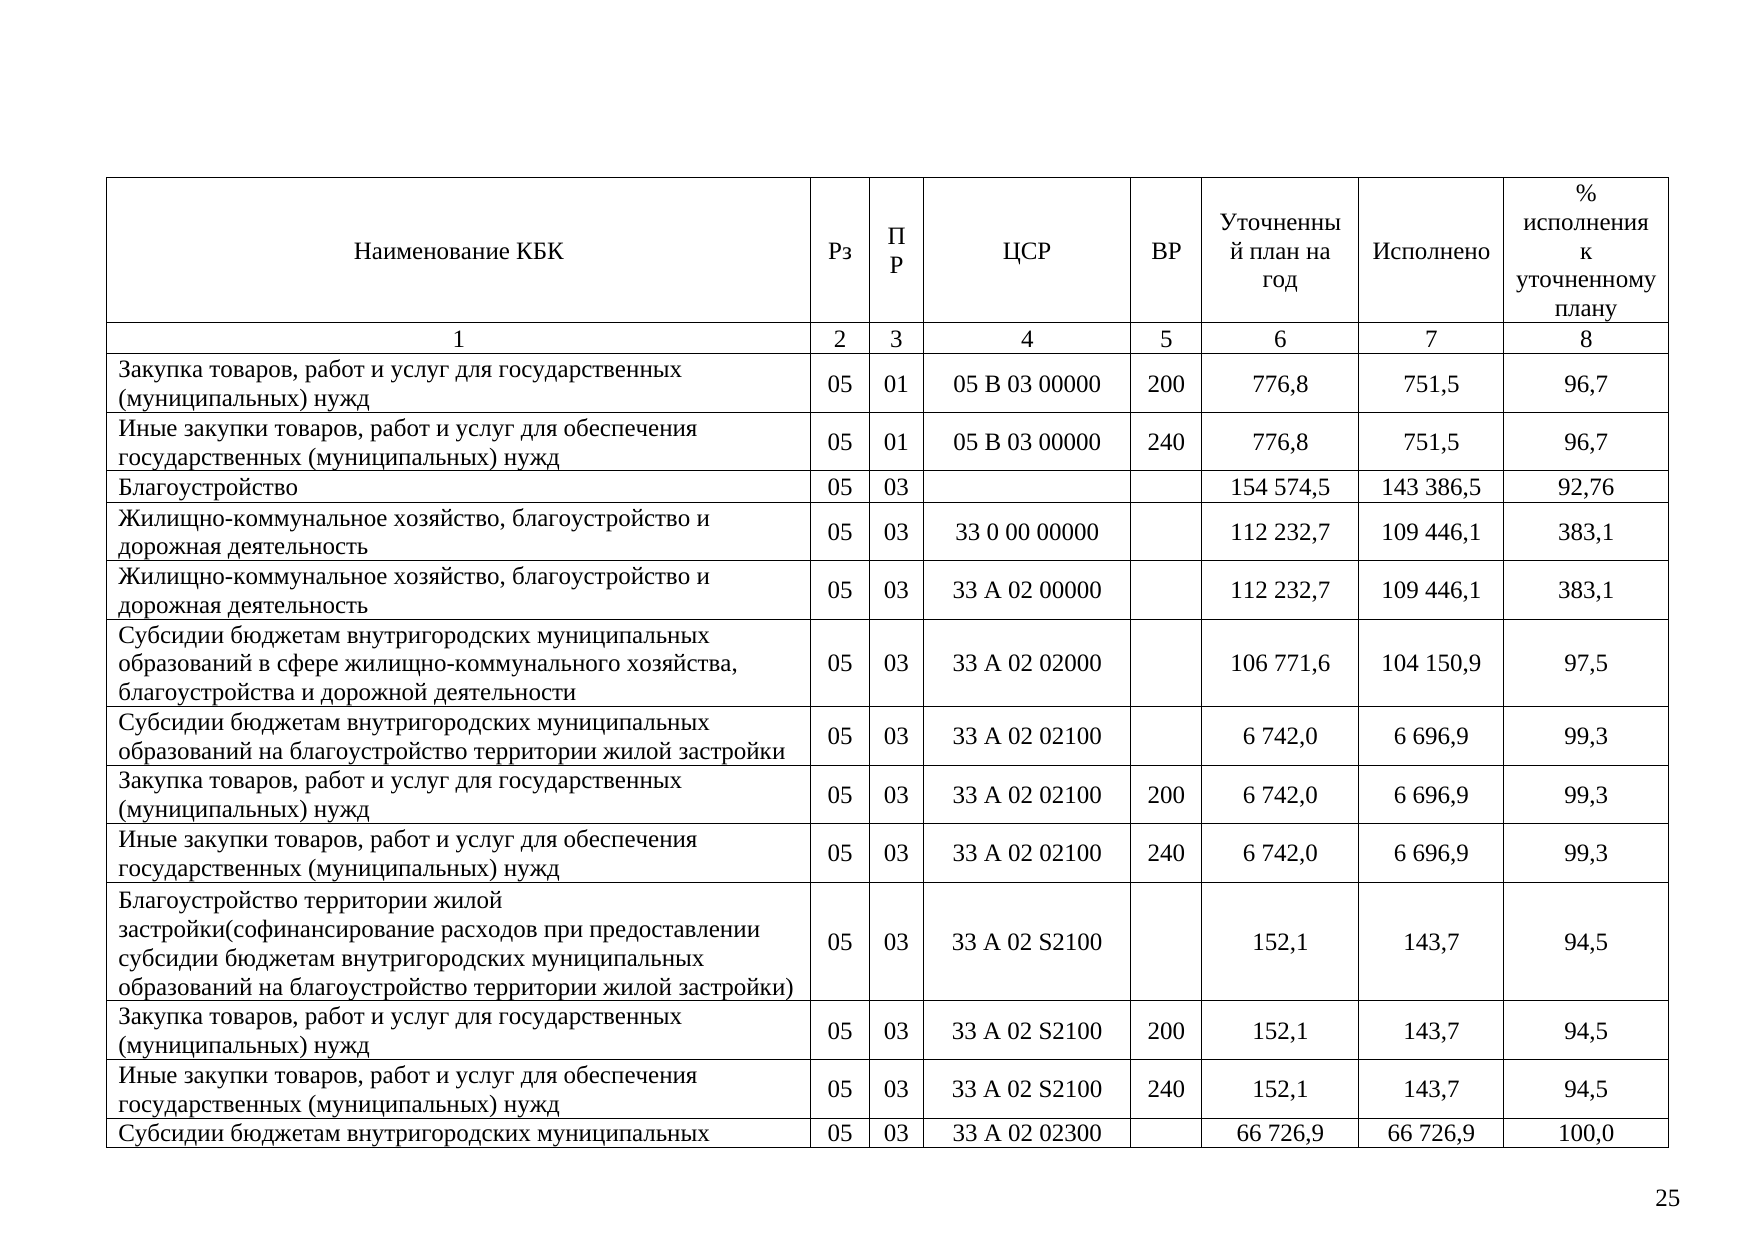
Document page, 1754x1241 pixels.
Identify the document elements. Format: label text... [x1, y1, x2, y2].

table_cell Жилищно-коммунальное хозяйство, благоустройство и дорожная деятельность [107, 561, 810, 619]
table_cell 7 [1359, 323, 1503, 353]
table_cell 33 А 02 02300 [924, 1119, 1130, 1147]
table_cell 100,0 [1504, 1119, 1668, 1147]
table_cell 05 [811, 1119, 869, 1147]
table_cell 383,1 [1504, 561, 1668, 619]
table_cell 3 [870, 323, 923, 353]
table_cell 776,8 [1202, 413, 1358, 470]
table_cell 03 [870, 1001, 923, 1059]
table_cell 66 726,9 [1359, 1119, 1503, 1147]
table_cell Иные закупки товаров, работ и услуг для обеспечения государственных (муниципальных) нужд [107, 413, 810, 470]
table_cell 33 А 02 S2100 [924, 1001, 1130, 1059]
table_cell [1131, 471, 1201, 502]
table_cell 6 742,0 [1202, 824, 1358, 882]
table_cell 03 [870, 824, 923, 882]
table_cell 33 А 02 00000 [924, 561, 1130, 619]
table_cell Субсидии бюджетам внутригородских муниципальных образований в сфере жилищно-коммунального хозяйства, благоустройства и дорожной деятельности [107, 620, 810, 706]
table_cell 03 [870, 620, 923, 706]
table_cell 96,7 [1504, 354, 1668, 412]
table_cell 143 386,5 [1359, 471, 1503, 502]
table_cell 03 [870, 883, 923, 1000]
table_cell 99,3 [1504, 766, 1668, 823]
table_cell 05 [811, 471, 869, 502]
table_cell 106 771,6 [1202, 620, 1358, 706]
table_cell 152,1 [1202, 1060, 1358, 1117]
table_cell 05 [811, 561, 869, 619]
table_cell 6 742,0 [1202, 766, 1358, 823]
table_cell 99,3 [1504, 824, 1668, 882]
table_cell 05 [811, 354, 869, 412]
table_cell 97,5 [1504, 620, 1668, 706]
table_cell 751,5 [1359, 413, 1503, 470]
table_cell 8 [1504, 323, 1668, 353]
table_cell 240 [1131, 824, 1201, 882]
table_cell 94,5 [1504, 1001, 1668, 1059]
table_cell 03 [870, 707, 923, 764]
table_cell 05 [811, 413, 869, 470]
table_cell [1131, 561, 1201, 619]
table_header % исполнения к уточненному плану [1504, 178, 1668, 322]
table_cell 33 А 02 02000 [924, 620, 1130, 706]
table_cell 33 А 02 S2100 [924, 1060, 1130, 1117]
table_cell 66 726,9 [1202, 1119, 1358, 1147]
table_cell 200 [1131, 766, 1201, 823]
table_cell [1131, 620, 1201, 706]
table_header Наименование КБК [107, 178, 810, 322]
table_cell Иные закупки товаров, работ и услуг для обеспечения государственных (муниципальных) нужд [107, 824, 810, 882]
table_cell 152,1 [1202, 1001, 1358, 1059]
table_cell Закупка товаров, работ и услуг для государственных (муниципальных) нужд [107, 1001, 810, 1059]
table_cell 6 696,9 [1359, 707, 1503, 764]
table_cell Субсидии бюджетам внутригородских муниципальных образований на благоустройство территории жилой застройки [107, 707, 810, 764]
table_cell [107, 1119, 810, 1147]
table_cell 2 [811, 323, 869, 353]
table_cell Закупка товаров, работ и услуг для государственных (муниципальных) нужд [107, 766, 810, 823]
table_cell 200 [1131, 354, 1201, 412]
table_cell 6 [1202, 323, 1358, 353]
table_header ПР [870, 178, 923, 322]
table_cell 776,8 [1202, 354, 1358, 412]
table_cell 05 [811, 883, 869, 1000]
table_cell Благоустройство [107, 471, 810, 502]
table_cell 152,1 [1202, 883, 1358, 1000]
table_cell 143,7 [1359, 1060, 1503, 1117]
table_cell [1131, 503, 1201, 560]
table_header ЦСР [924, 178, 1130, 322]
table_cell 33 0 00 00000 [924, 503, 1130, 560]
table_cell 94,5 [1504, 1060, 1668, 1117]
table_cell 03 [870, 503, 923, 560]
table_cell 104 150,9 [1359, 620, 1503, 706]
table_header ВР [1131, 178, 1201, 322]
table_cell 6 742,0 [1202, 707, 1358, 764]
table_cell [1131, 1119, 1201, 1147]
table_cell 03 [870, 1119, 923, 1147]
table_header Рз [811, 178, 869, 322]
table_cell 6 696,9 [1359, 824, 1503, 882]
table_cell 96,7 [1504, 413, 1668, 470]
table_cell 05 [811, 707, 869, 764]
table_cell 33 А 02 02100 [924, 766, 1130, 823]
table_cell 112 232,7 [1202, 561, 1358, 619]
table_cell 92,76 [1504, 471, 1668, 502]
table_cell 05 [811, 620, 869, 706]
table_cell 05 [811, 1060, 869, 1117]
table_cell 33 А 02 02100 [924, 707, 1130, 764]
table_cell 94,5 [1504, 883, 1668, 1000]
table_cell 05 В 03 00000 [924, 413, 1130, 470]
table_cell Благоустройство территории жилой застройки(софинансирование расходов при предоставлении субсидии бюджетам внутригородских муниципальных образований на благоустройство территории жилой застройки) [107, 883, 810, 1000]
table_cell 03 [870, 1060, 923, 1117]
table_cell 33 А 02 02100 [924, 824, 1130, 882]
table_cell 03 [870, 471, 923, 502]
table_cell 751,5 [1359, 354, 1503, 412]
table_cell 05 [811, 766, 869, 823]
table_cell 03 [870, 766, 923, 823]
table_cell 1 [107, 323, 810, 353]
table_cell 05 [811, 1001, 869, 1059]
table_cell 5 [1131, 323, 1201, 353]
table_cell 33 А 02 S2100 [924, 883, 1130, 1000]
table_cell 109 446,1 [1359, 561, 1503, 619]
table_cell 112 232,7 [1202, 503, 1358, 560]
table_cell Жилищно-коммунальное хозяйство, благоустройство и дорожная деятельность [107, 503, 810, 560]
table_cell [1131, 707, 1201, 764]
table_cell 200 [1131, 1001, 1201, 1059]
table_cell 143,7 [1359, 1001, 1503, 1059]
table_cell 383,1 [1504, 503, 1668, 560]
table_cell 05 [811, 824, 869, 882]
table_cell 154 574,5 [1202, 471, 1358, 502]
table_cell [1131, 883, 1201, 1000]
table_header Уточненный план на год [1202, 178, 1358, 322]
table_cell 4 [924, 323, 1130, 353]
table_cell 143,7 [1359, 883, 1503, 1000]
table_cell 109 446,1 [1359, 503, 1503, 560]
table_cell 240 [1131, 1060, 1201, 1117]
table_cell 03 [870, 561, 923, 619]
table_cell 99,3 [1504, 707, 1668, 764]
table_cell 05 [811, 503, 869, 560]
table_cell 240 [1131, 413, 1201, 470]
table_header Исполнено [1359, 178, 1503, 322]
table_cell Закупка товаров, работ и услуг для государственных (муниципальных) нужд [107, 354, 810, 412]
table_cell 05 В 03 00000 [924, 354, 1130, 412]
table_cell 6 696,9 [1359, 766, 1503, 823]
table_cell Иные закупки товаров, работ и услуг для обеспечения государственных (муниципальных) нужд [107, 1060, 810, 1117]
table_cell 01 [870, 354, 923, 412]
table_cell [924, 471, 1130, 502]
table_cell 01 [870, 413, 923, 470]
